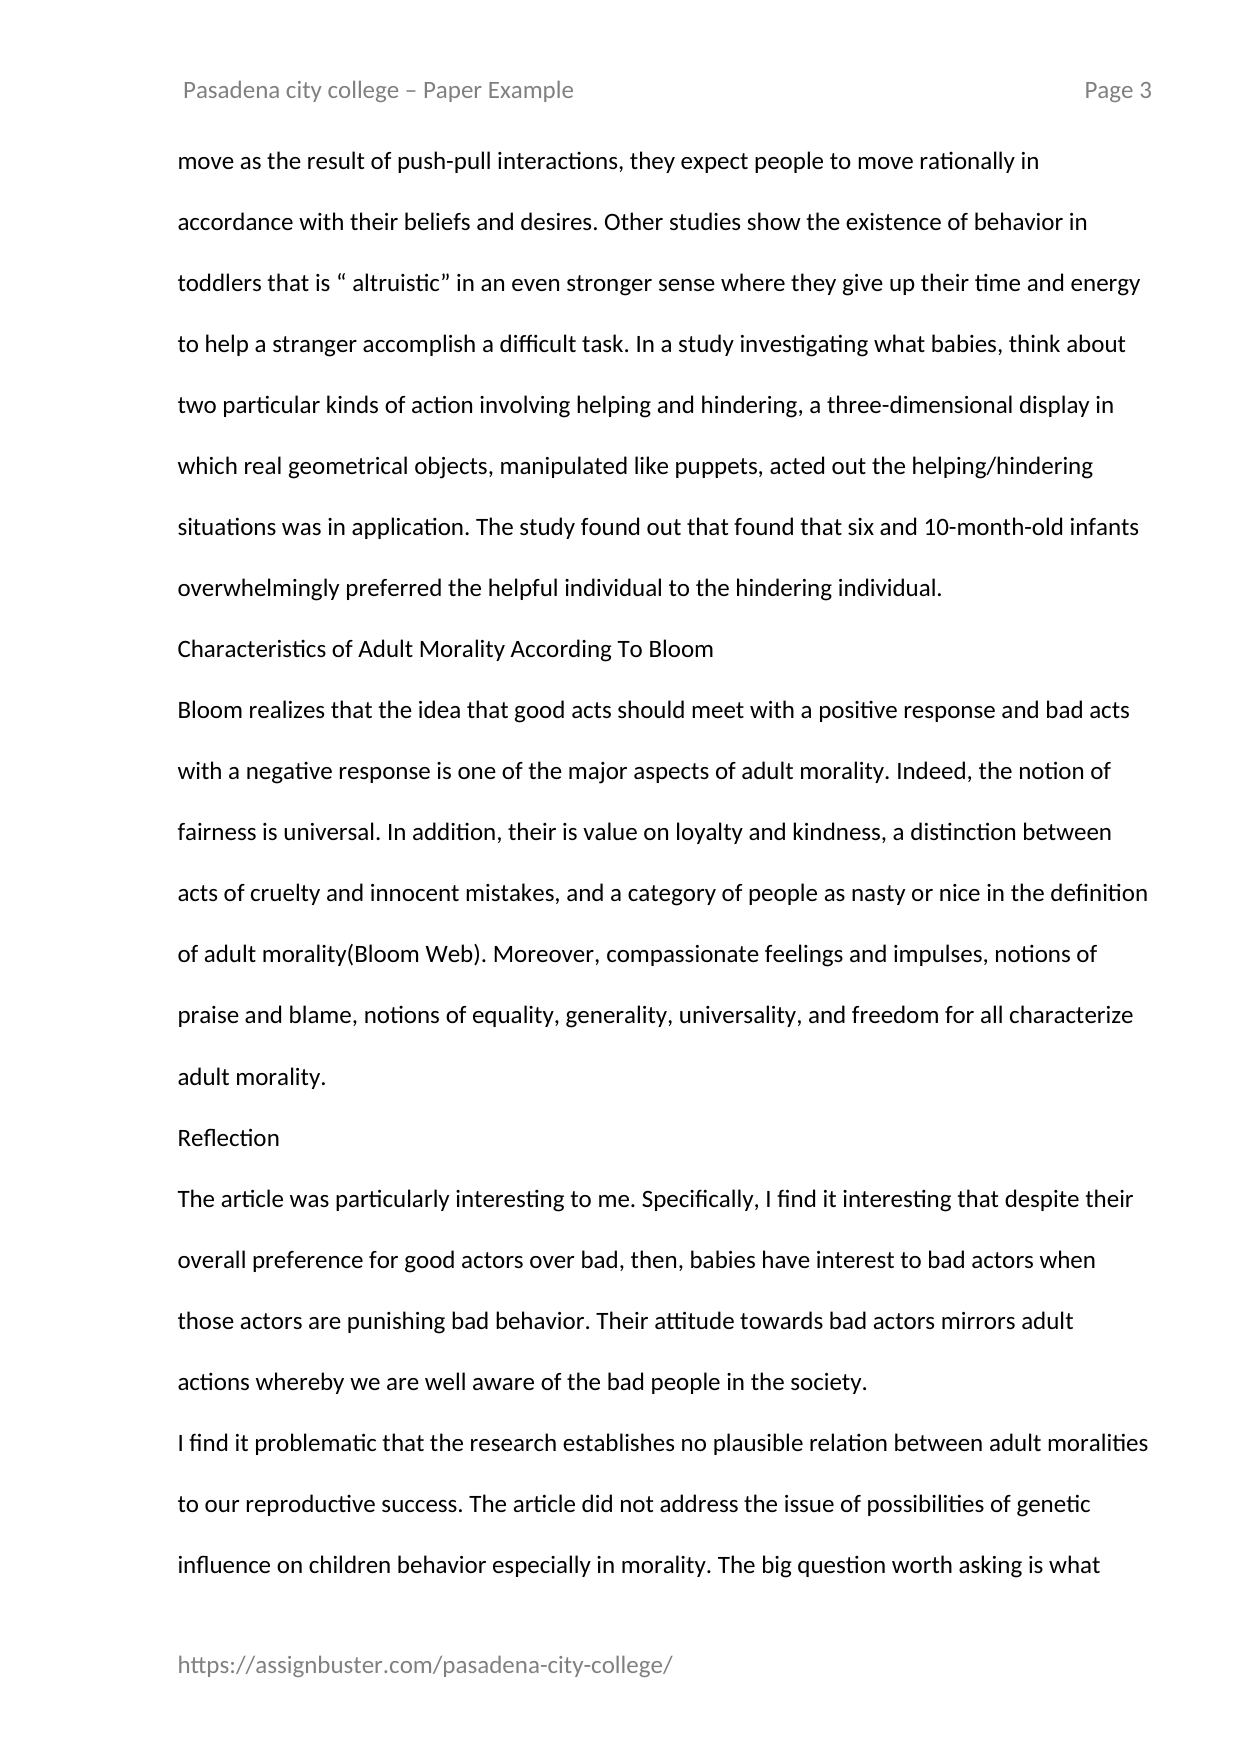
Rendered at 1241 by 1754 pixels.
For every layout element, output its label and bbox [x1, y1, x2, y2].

text [177, 145, 1152, 1579]
